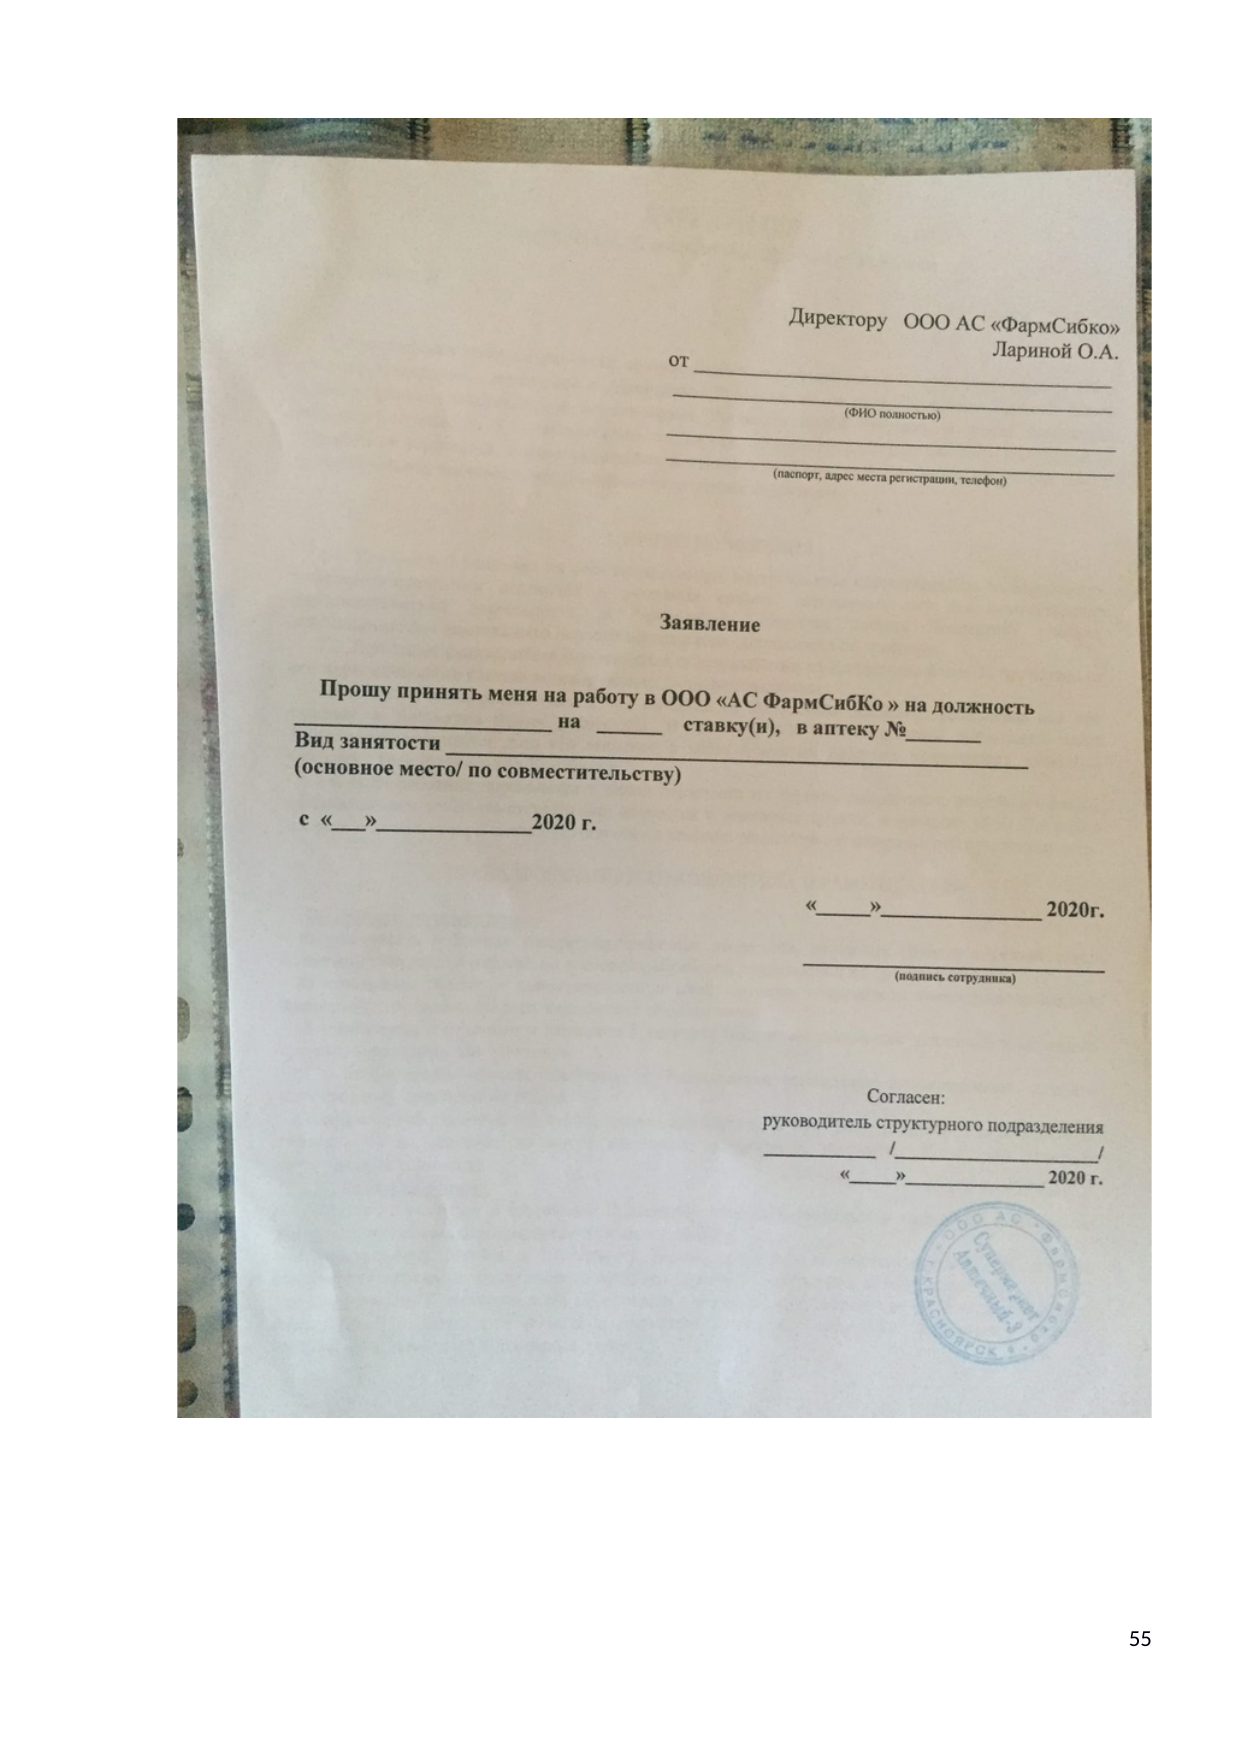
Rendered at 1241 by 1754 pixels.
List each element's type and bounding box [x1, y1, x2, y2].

picture [177, 118, 1152, 1418]
